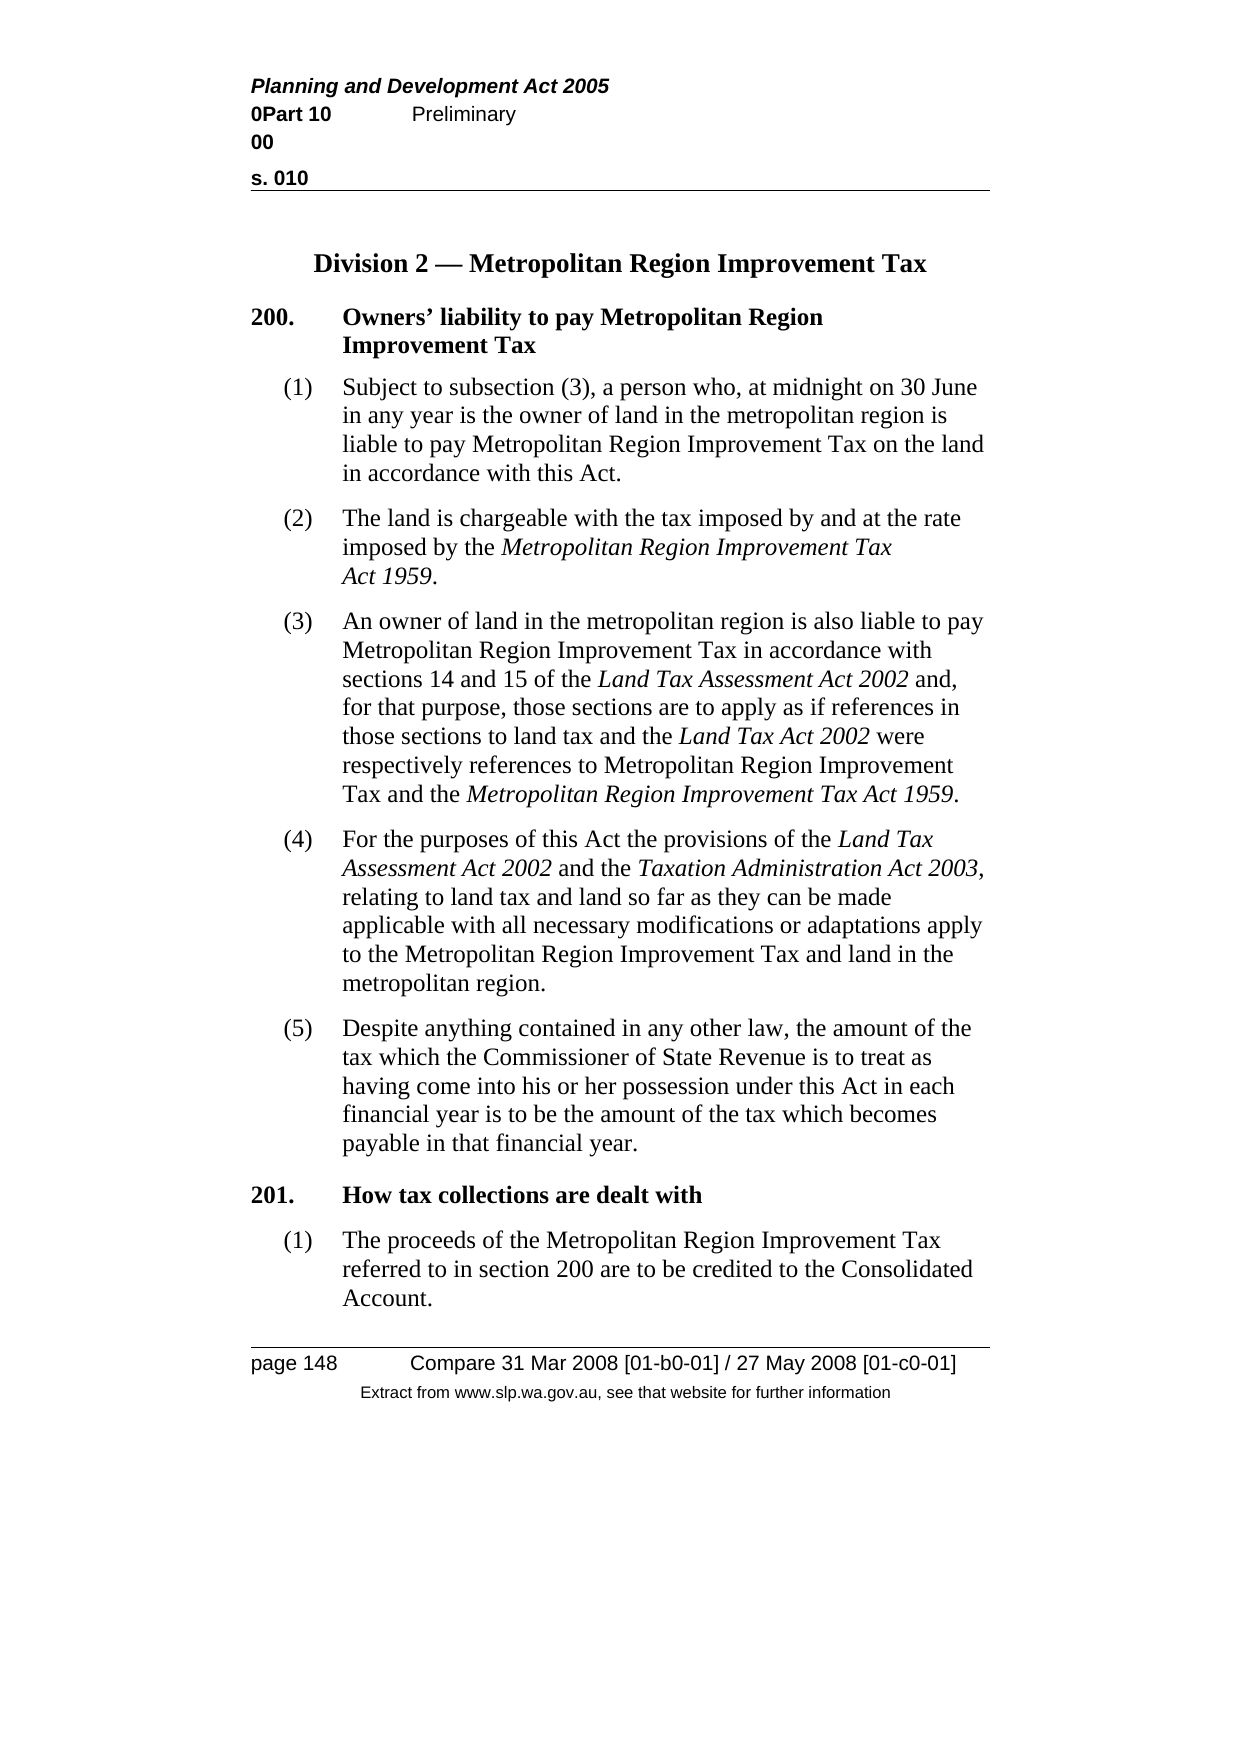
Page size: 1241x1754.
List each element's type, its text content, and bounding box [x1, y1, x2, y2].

text (1) The proceeds of the Metropolitan Region Improvement Tax referred to in section 200 are to be credited to the Consolidated Account. [251, 1225, 990, 1312]
text (2) The land is chargeable with the tax imposed by and at the rate imposed by the Metropolitan Region Improvement Tax Act 1959. [251, 503, 990, 589]
text (3) An owner of land in the metropolitan region is also liable to pay Metropolitan Region Improvement Tax in accordance with sections 14 and 15 of the Land Tax Assessment Act 2002 and, for that purpose, those sections are to apply as if references in those sections to land tax and the Land Tax Act 2002 were respectively references to Metropolitan Region Improvement Tax and the Metropolitan Region Improvement Tax Act 1959. [251, 606, 990, 807]
text (1) Subject to subsection (3), a person who, at midnight on 30 June in any year is the owner of land in the metropolitan region is liable to pay Metropolitan Region Improvement Tax on the land in accordance with this Act. [251, 372, 990, 487]
subtitle 201. How tax collections are dealt with [251, 1180, 990, 1209]
subtitle Division 2 — Metropolitan Region Improvement Tax [251, 247, 990, 279]
subtitle 200. Owners’ liability to pay Metropolitan Region Improvement Tax [251, 302, 990, 359]
text (4) For the purposes of this Act the provisions of the Land Tax Assessment Act 2002 and the Taxation Administration Act 2003, relating to land tax and land so far as they can be made applicable with all necessary modifications or adaptations apply to the Metropolitan Region Improvement Tax and land in the metropolitan region. [251, 824, 990, 997]
text (5) Despite anything contained in any other law, the amount of the tax which the Commissioner of State Revenue is to treat as having come into his or her possession under this Act in each financial year is to be the amount of the tax which becomes payable in that financial year. [251, 1013, 990, 1157]
